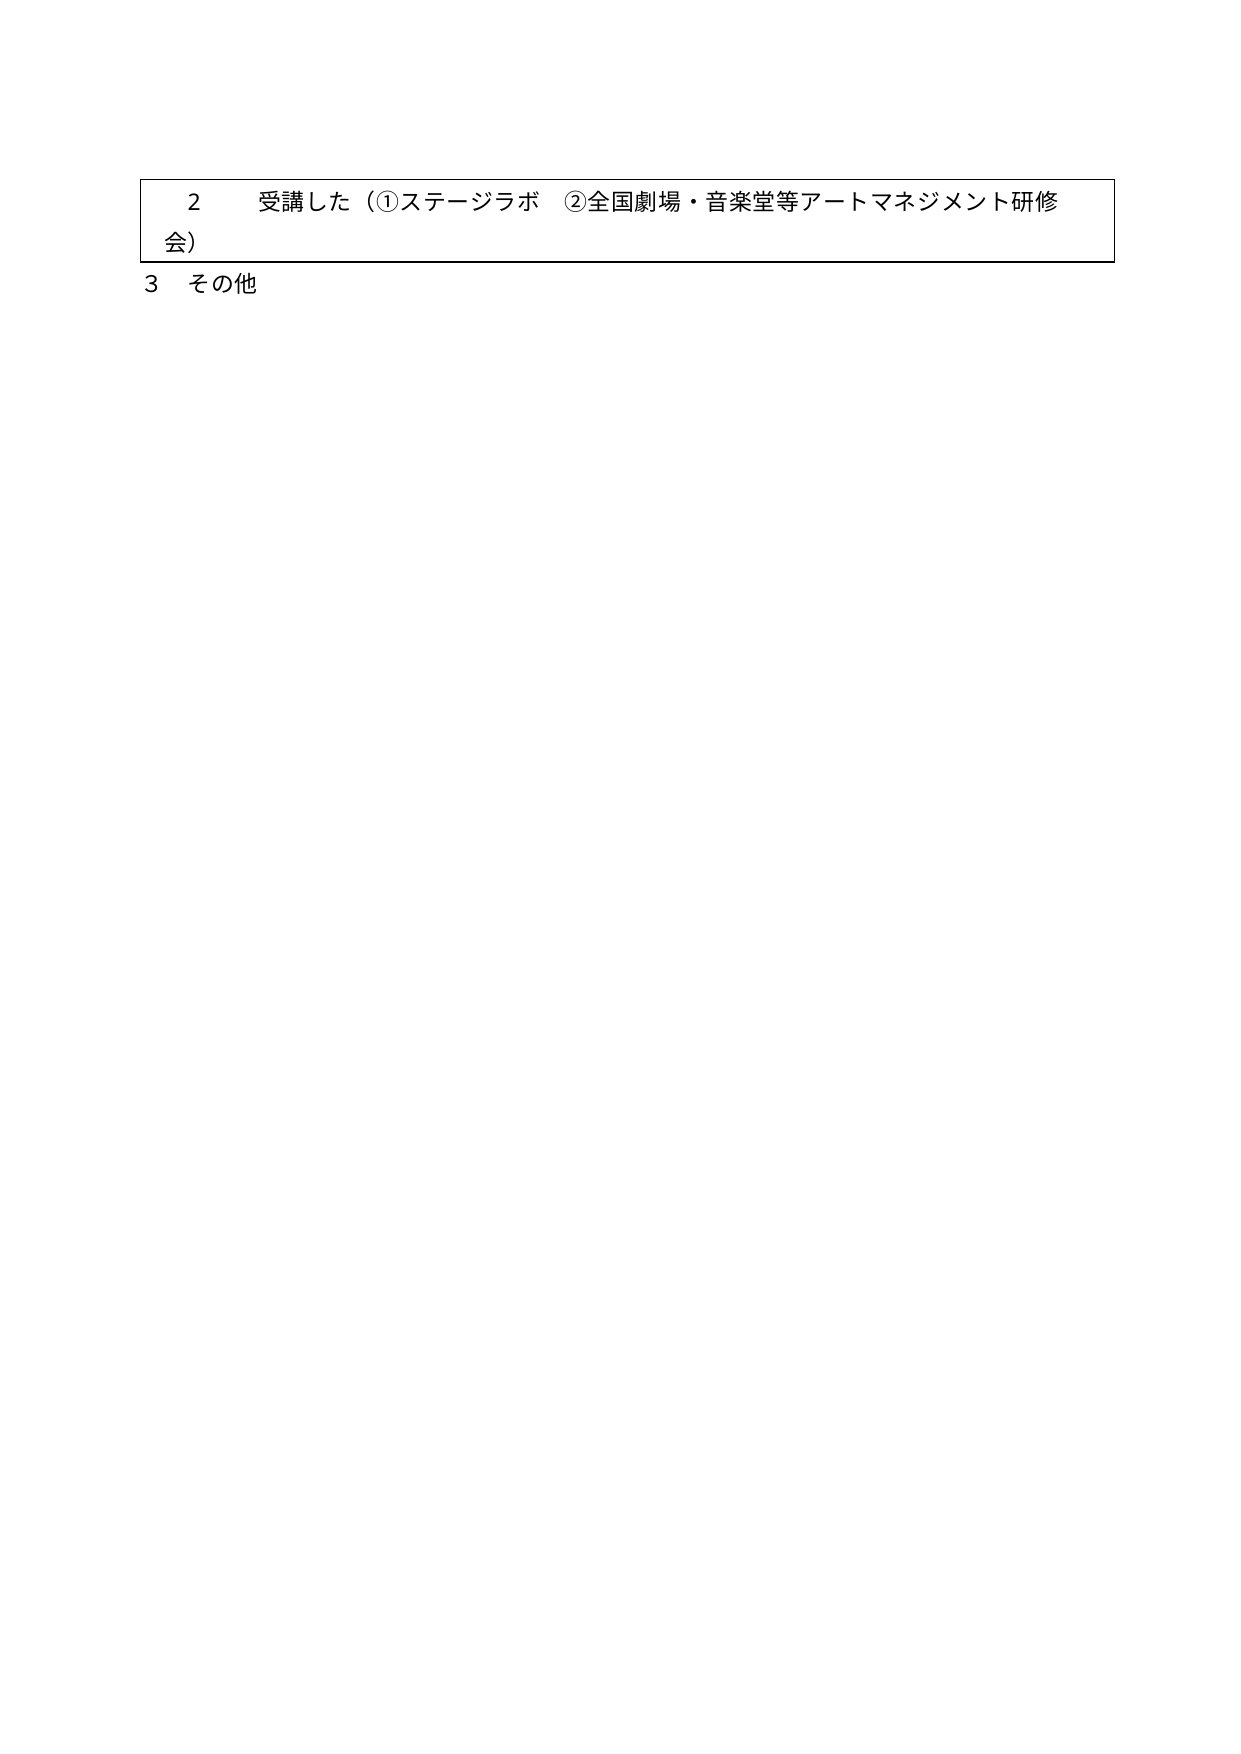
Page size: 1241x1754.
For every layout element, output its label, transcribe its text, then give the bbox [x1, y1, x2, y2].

text ３ その他 [140, 263, 1106, 303]
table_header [141, 180, 1114, 261]
